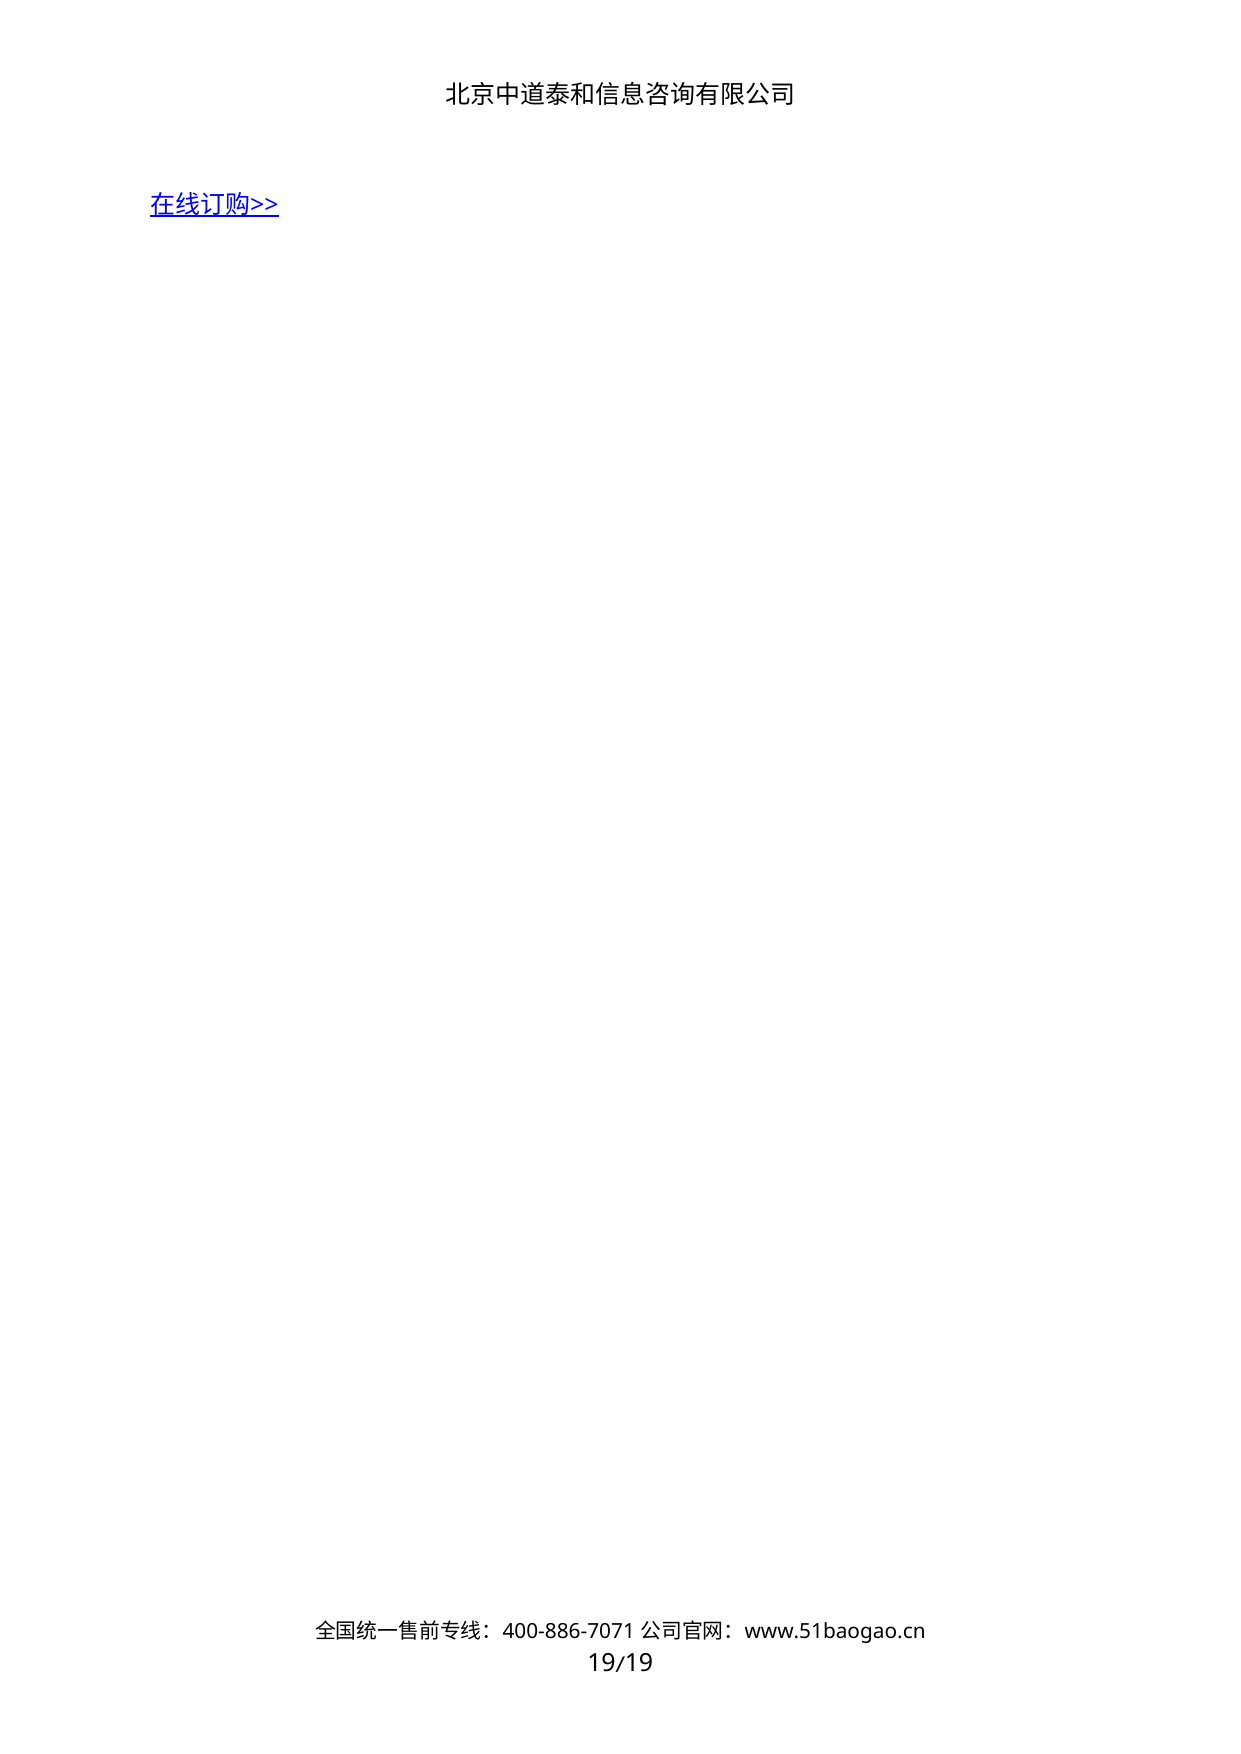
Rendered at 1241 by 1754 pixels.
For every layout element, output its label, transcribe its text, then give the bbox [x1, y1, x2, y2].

text 在线订购>> [150, 150, 1090, 220]
